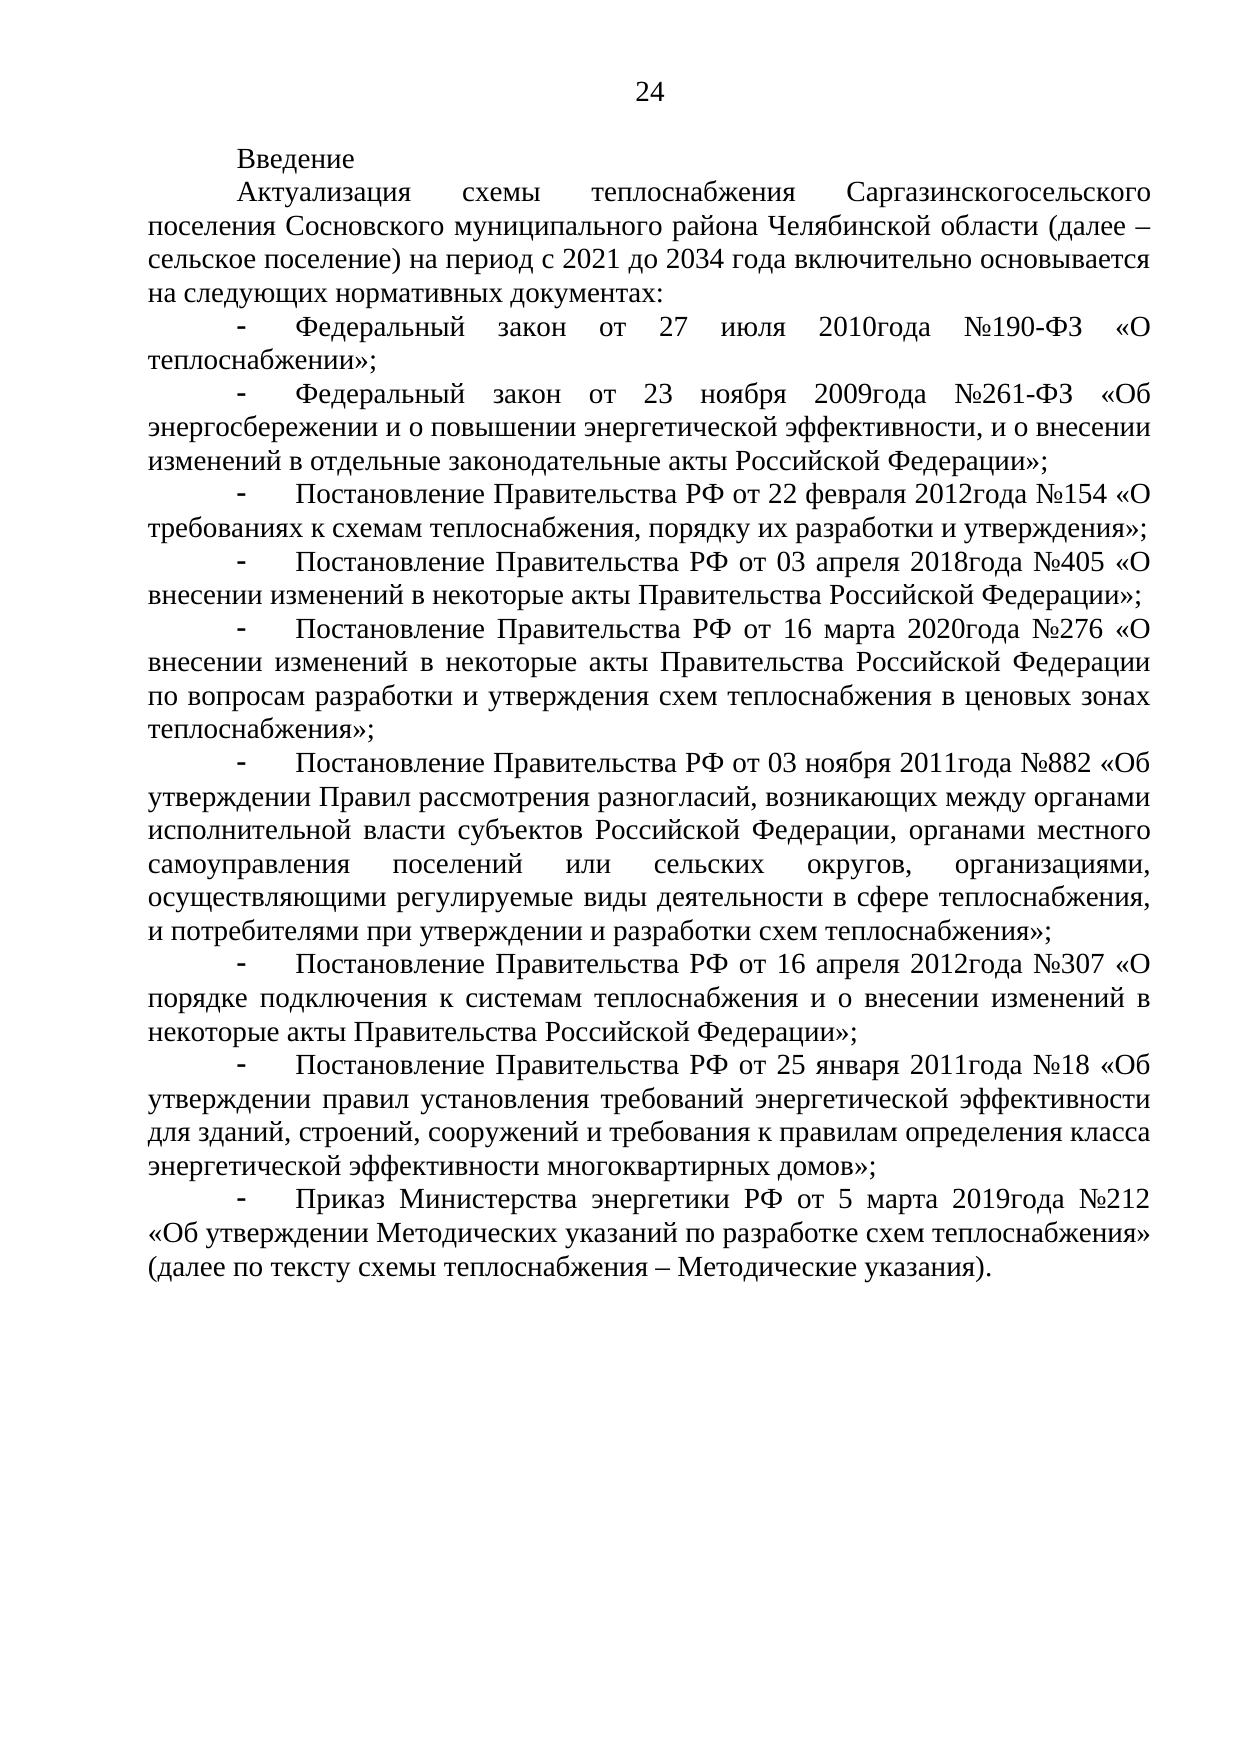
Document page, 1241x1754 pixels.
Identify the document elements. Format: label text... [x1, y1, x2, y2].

list Приказ Министерства энергетики РФ от 5 марта 2019года №212 «Об утверждении Методических указаний по разработке схем теплоснабжения» (далее по тексту схемы теплоснабжения – Методические указания). [148, 1182, 1152, 1282]
text Актуализация схемы теплоснабжения Саргазинскогосельского поселения Сосновского муниципального района Челябинской области (далее – сельское поселение) на период с 2021 до 2034 года включительно основывается на следующих нормативных документах: [148, 174, 1152, 309]
list Постановление Правительства РФ от 22 февраля 2012года №154 «О требованиях к схемам теплоснабжения, порядку их разработки и утверждения»; [148, 477, 1152, 544]
list Постановление Правительства РФ от 25 января 2011года №18 «Об утверждении правил установления требований энергетической эффективности для зданий, строений, сооружений и требования к правилам определения класса энергетической эффективности многоквартирных домов»; [148, 1047, 1152, 1182]
list Постановление Правительства РФ от 16 апреля 2012года №307 «О порядке подключения к системам теплоснабжения и о внесении изменений в некоторые акты Правительства Российской Федерации»; [148, 947, 1152, 1047]
text Введение [148, 141, 1152, 174]
list Федеральный закон от 27 июля 2010года №190-ФЗ «О теплоснабжении»; [148, 309, 1152, 376]
list Федеральный закон от 23 ноября 2009года №261-ФЗ «Об энергосбережении и о повышении энергетической эффективности, и о внесении изменений в отдельные законодательные акты Российской Федерации»; [148, 376, 1152, 477]
list Постановление Правительства РФ от 03 ноября 2011года №882 «Об утверждении Правил рассмотрения разногласий, возникающих между органами исполнительной власти субъектов Российской Федерации, органами местного самоуправления поселений или сельских округов, организациями, осуществляющими регулируемые виды деятельности в сфере теплоснабжения, и потребителями при утверждении и разработки схем теплоснабжения»; [148, 745, 1152, 947]
list Постановление Правительства РФ от 16 марта 2020года №276 «О внесении изменений в некоторые акты Правительства Российской Федерации по вопросам разработки и утверждения схем теплоснабжения в ценовых зонах теплоснабжения»; [148, 611, 1152, 745]
list Постановление Правительства РФ от 03 апреля 2018года №405 «О внесении изменений в некоторые акты Правительства Российской Федерации»; [148, 544, 1152, 611]
